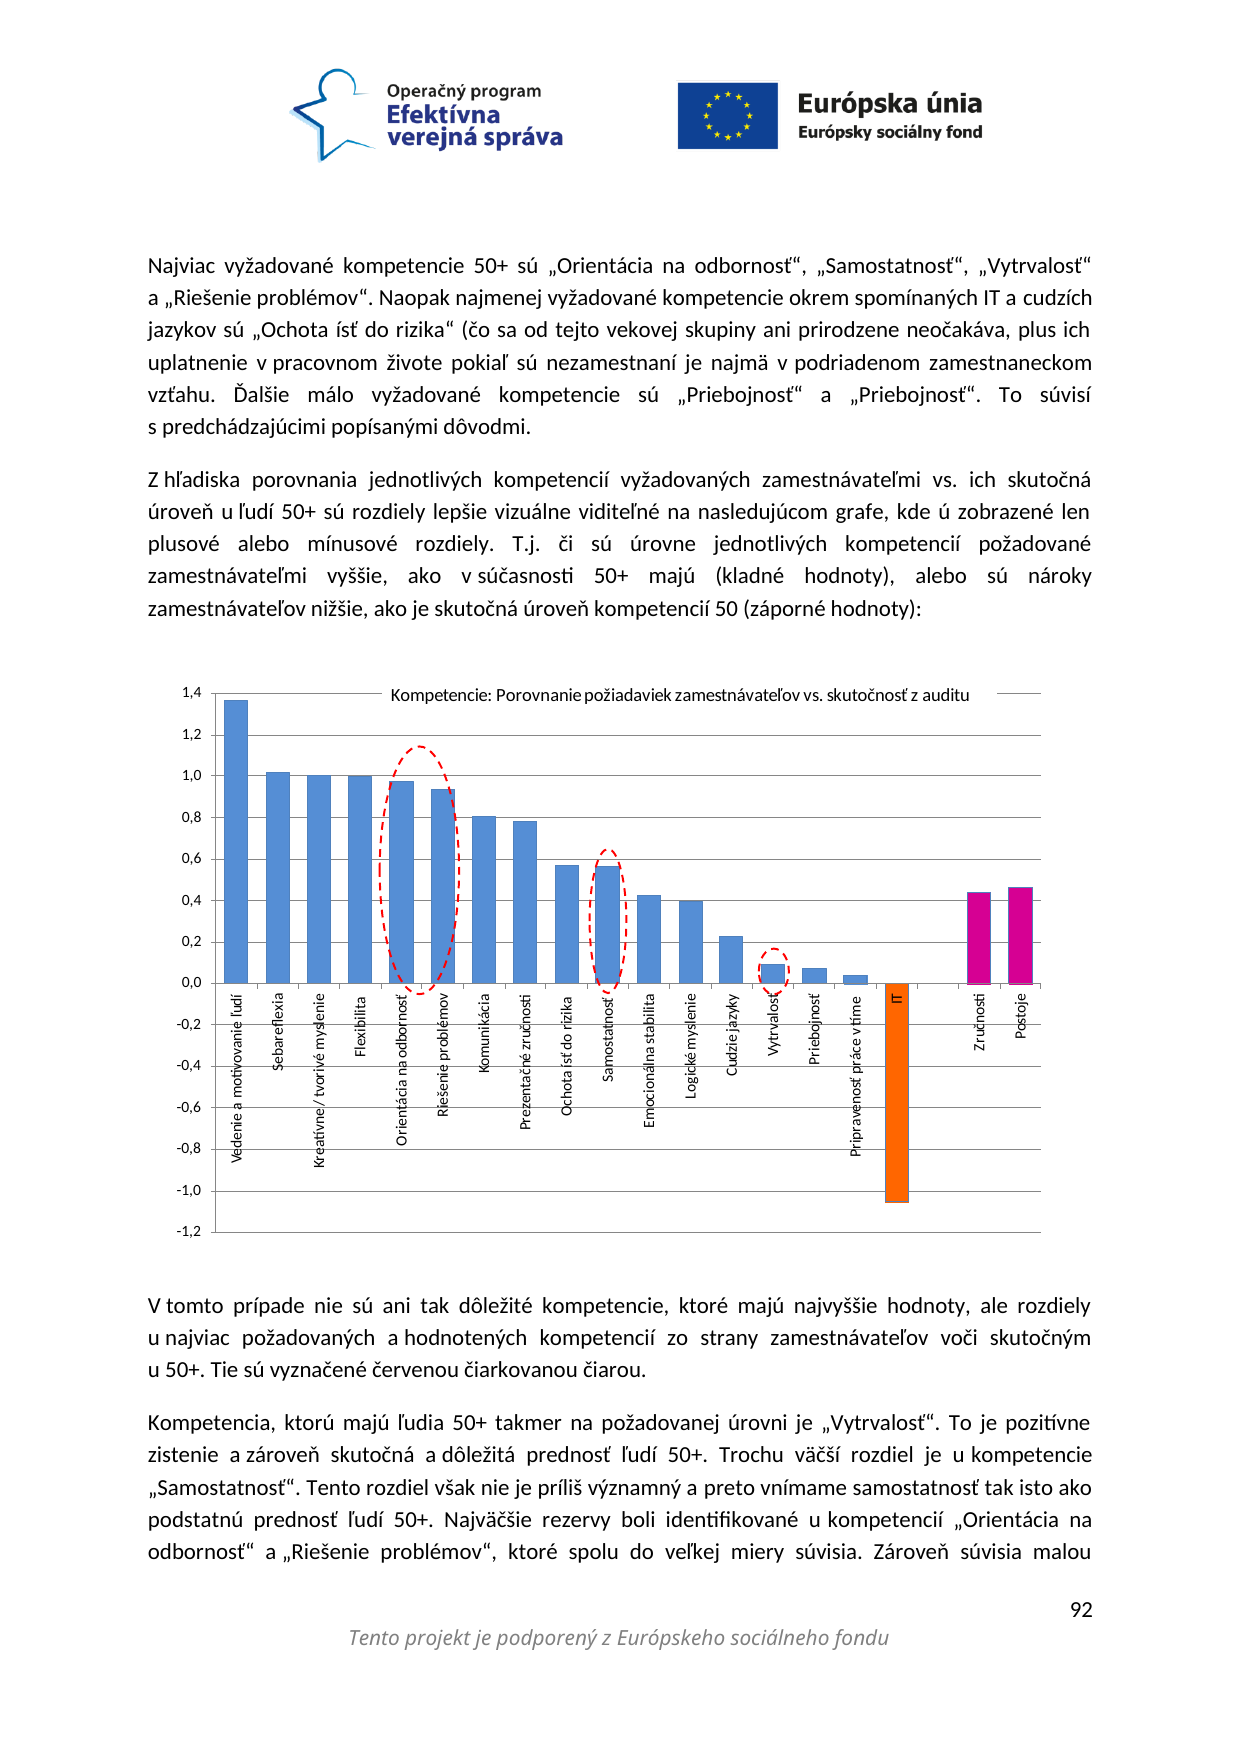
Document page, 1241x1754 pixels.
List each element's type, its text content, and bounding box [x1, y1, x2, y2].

text V tomto prípade nie sú ani tak dôležité kompetencie, ktoré majú najvyššie hodnoty, ale rozdiely u najviac požadovaných a hodnotených kompetencií zo strany zamestnávateľov voči skutočným u 50+. Tie sú vyznačené červenou čiarkovanou čiarou. [148, 1291, 1093, 1383]
picture [264, 61, 1008, 185]
text Z hľadiska porovnania jednotlivých kompetencií vyžadovaných zamestnávateľmi vs. ich skutočná úroveň u ľudí 50+ sú rozdiely lepšie vizuálne viditeľné na nasledujúcom grafe, kde ú zobrazené len plusové alebo mínusové rozdiely. T.j. či sú úrovne jednotlivých kompetencií požadované zamestnávateľmi vyššie, ako v súčasnosti 50+ majú (kladné hodnoty), alebo sú nároky zamestnávateľov nižšie, ako je skutočná úroveň kompetencií 50 (záporné hodnoty): [148, 465, 1093, 622]
text Najviac vyžadované kompetencie 50+ sú „Orientácia na odbornosť“, „Samostatnosť“, „Vytrvalosť“ a „Riešenie problémov“. Naopak najmenej vyžadované kompetencie okrem spomínaných IT a cudzích jazykov sú „Ochota ísť do rizika“ (čo sa od tejto vekovej skupiny ani prirodzene neočakáva, plus ich uplatnenie v pracovnom živote pokiaľ sú nezamestnaní je najmä v podriadenom zamestnaneckom vzťahu. Ďalšie málo vyžadované kompetencie sú „Priebojnosť“ a „Priebojnosť“. To súvisí s predchádzajúcimi popísanými dôvodmi. [148, 251, 1093, 440]
